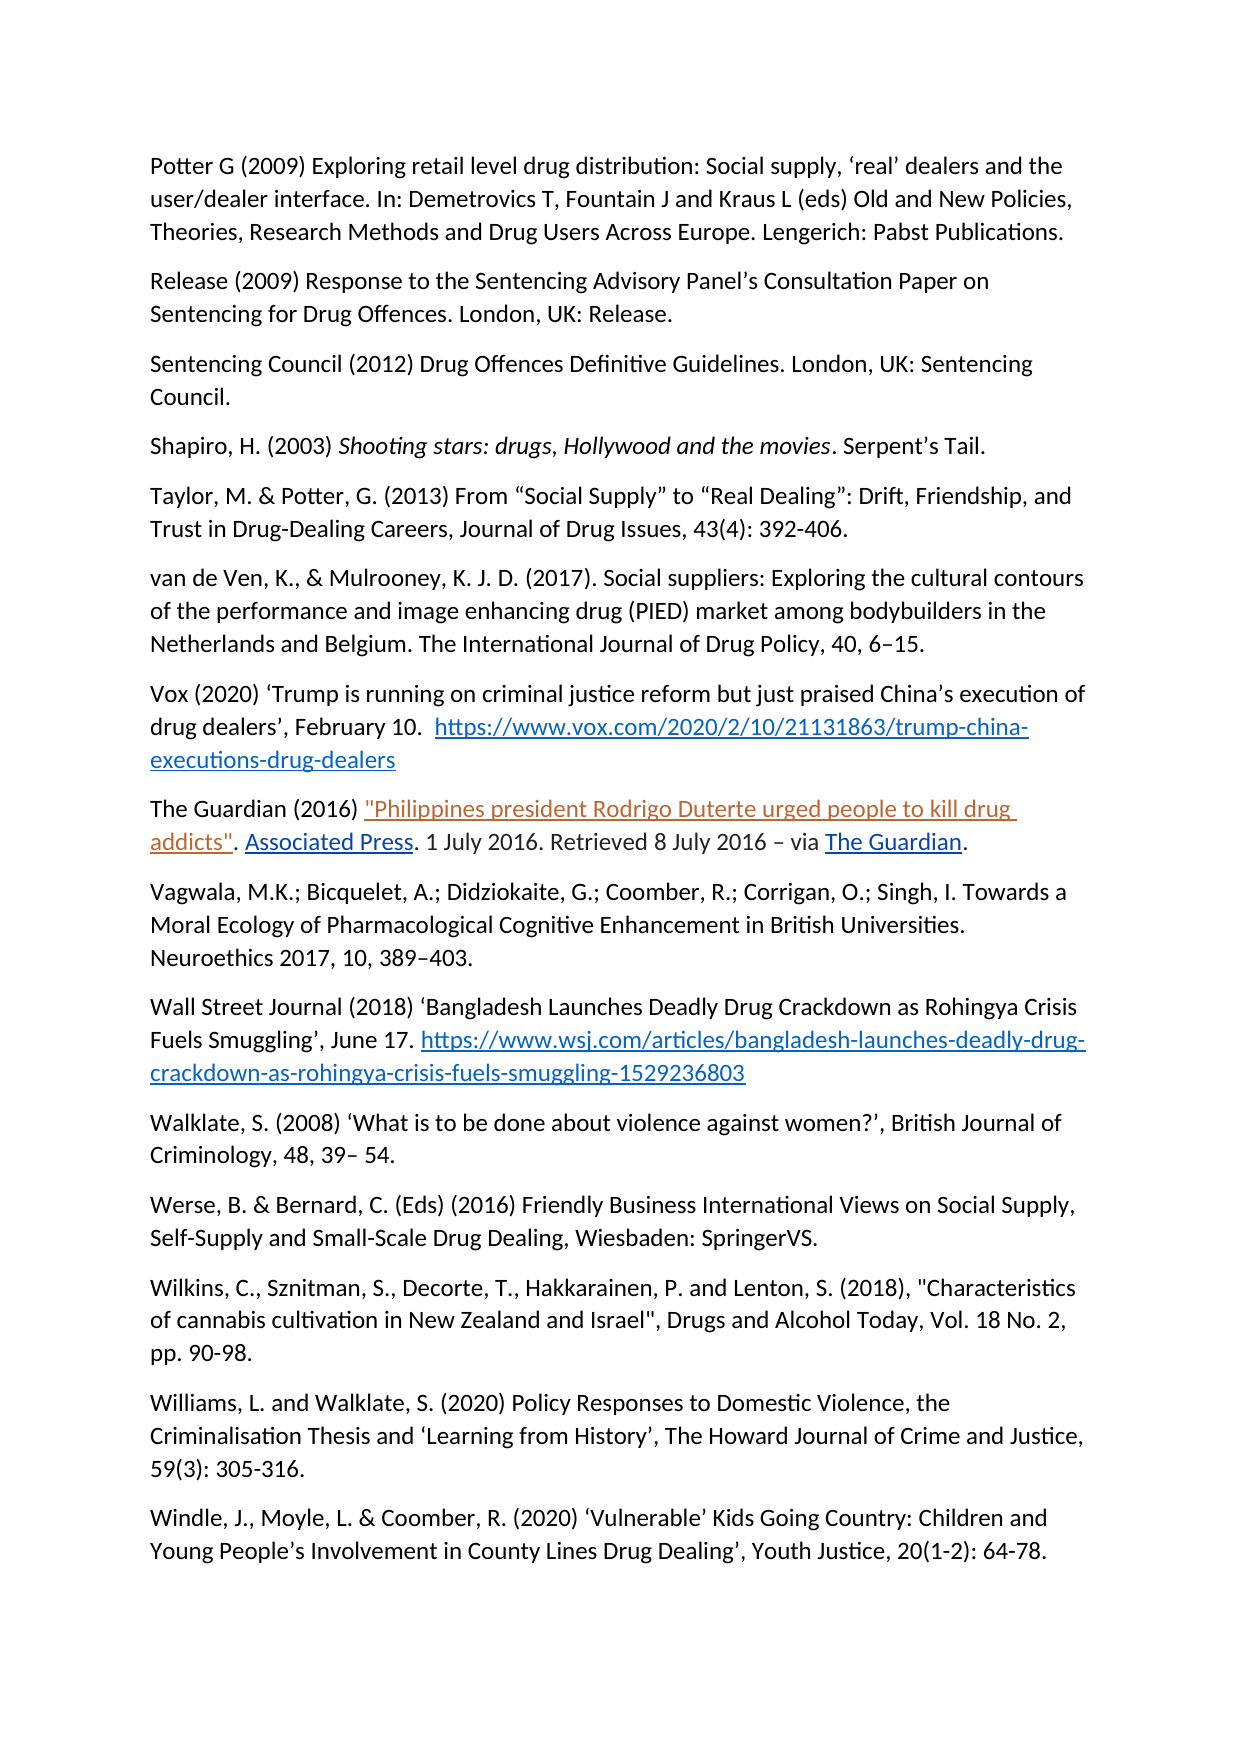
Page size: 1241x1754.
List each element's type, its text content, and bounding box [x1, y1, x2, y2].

text Wall Street Journal (2018) ‘Bangladesh Launches Deadly Drug Crackdown as Rohingya Crisis Fuels Smuggling’, June 17. https://www.wsj.com/articles/bangladesh-launches-deadly-drug-crackdown-as-rohingya-crisis-fuels-smuggling-1529236803 [150, 991, 1090, 1088]
text Vagwala, M.K.; Bicquelet, A.; Didziokaite, G.; Coomber, R.; Corrigan, O.; Singh, I. Towards a Moral Ecology of Pharmacological Cognitive Enhancement in British Universities. Neuroethics 2017, 10, 389–403. [150, 876, 1090, 972]
text van de Ven, K., & Mulrooney, K. J. D. (2017). Social suppliers: Exploring the cultural contours of the performance and image enhancing drug (PIED) market among bodybuilders in the Netherlands and Belgium. The International Journal of Drug Policy, 40, 6–15. [150, 562, 1090, 659]
text Walklate, S. (2008) ‘What is to be done about violence against women?’, British Journal of Criminology, 48, 39– 54. [150, 1107, 1090, 1170]
text Taylor, M. & Potter, G. (2013) From “Social Supply” to “Real Dealing”: Drift, Friendship, and Trust in Drug-Dealing Careers, Journal of Drug Issues, 43(4): 392-406. [150, 480, 1090, 543]
text Windle, J., Moyle, L. & Coomber, R. (2020) ‘Vulnerable’ Kids Going Country: Children and Young People’s Involvement in County Lines Drug Dealing’, Youth Justice, 20(1-2): 64-78. [150, 1502, 1090, 1566]
text Wilkins, C., Sznitman, S., Decorte, T., Hakkarainen, P. and Lenton, S. (2018), "Characteristics of cannabis cultivation in New Zealand and Israel", Drugs and Alcohol Today, Vol. 18 No. 2, pp. 90-98. [150, 1272, 1090, 1368]
text Vox (2020) ‘Trump is running on criminal justice reform but just praised China’s execution of drug dealers’, February 10. https://www.vox.com/2020/2/10/21131863/trump-china-executions-drug-dealers [150, 678, 1090, 774]
text Release (2009) Response to the Sentencing Advisory Panel’s Consultation Paper on Sentencing for Drug Offences. London, UK: Release. [150, 265, 1090, 329]
text Sentencing Council (2012) Drug Offences Definitive Guidelines. London, UK: Sentencing Council. [150, 348, 1090, 411]
text Werse, B. & Bernard, C. (Eds) (2016) Friendly Business International Views on Social Supply, Self-Supply and Small-Scale Drug Dealing, Wiesbaden: SpringerVS. [150, 1189, 1090, 1253]
text Williams, L. and Walklate, S. (2020) Policy Responses to Domestic Violence, the Criminalisation Thesis and ‘Learning from History’, The Howard Journal of Crime and Justice, 59(3): 305-316. [150, 1387, 1090, 1483]
text The Guardian (2016) "Philippines president Rodrigo Duterte urged people to kill drug addicts". Associated Press. 1 July 2016. Retrieved 8 July 2016 – via The Guardian. [150, 793, 1090, 857]
text Potter G (2009) Exploring retail level drug distribution: Social supply, ‘real’ dealers and the user/dealer interface. In: Demetrovics T, Fountain J and Kraus L (eds) Old and New Policies, Theories, Research Methods and Drug Users Across Europe. Lengerich: Pabst Publications. [150, 150, 1090, 246]
text Shapiro, H. (2003) Shooting stars: drugs, Hollywood and the movies. Serpent’s Tail. [150, 430, 1090, 461]
